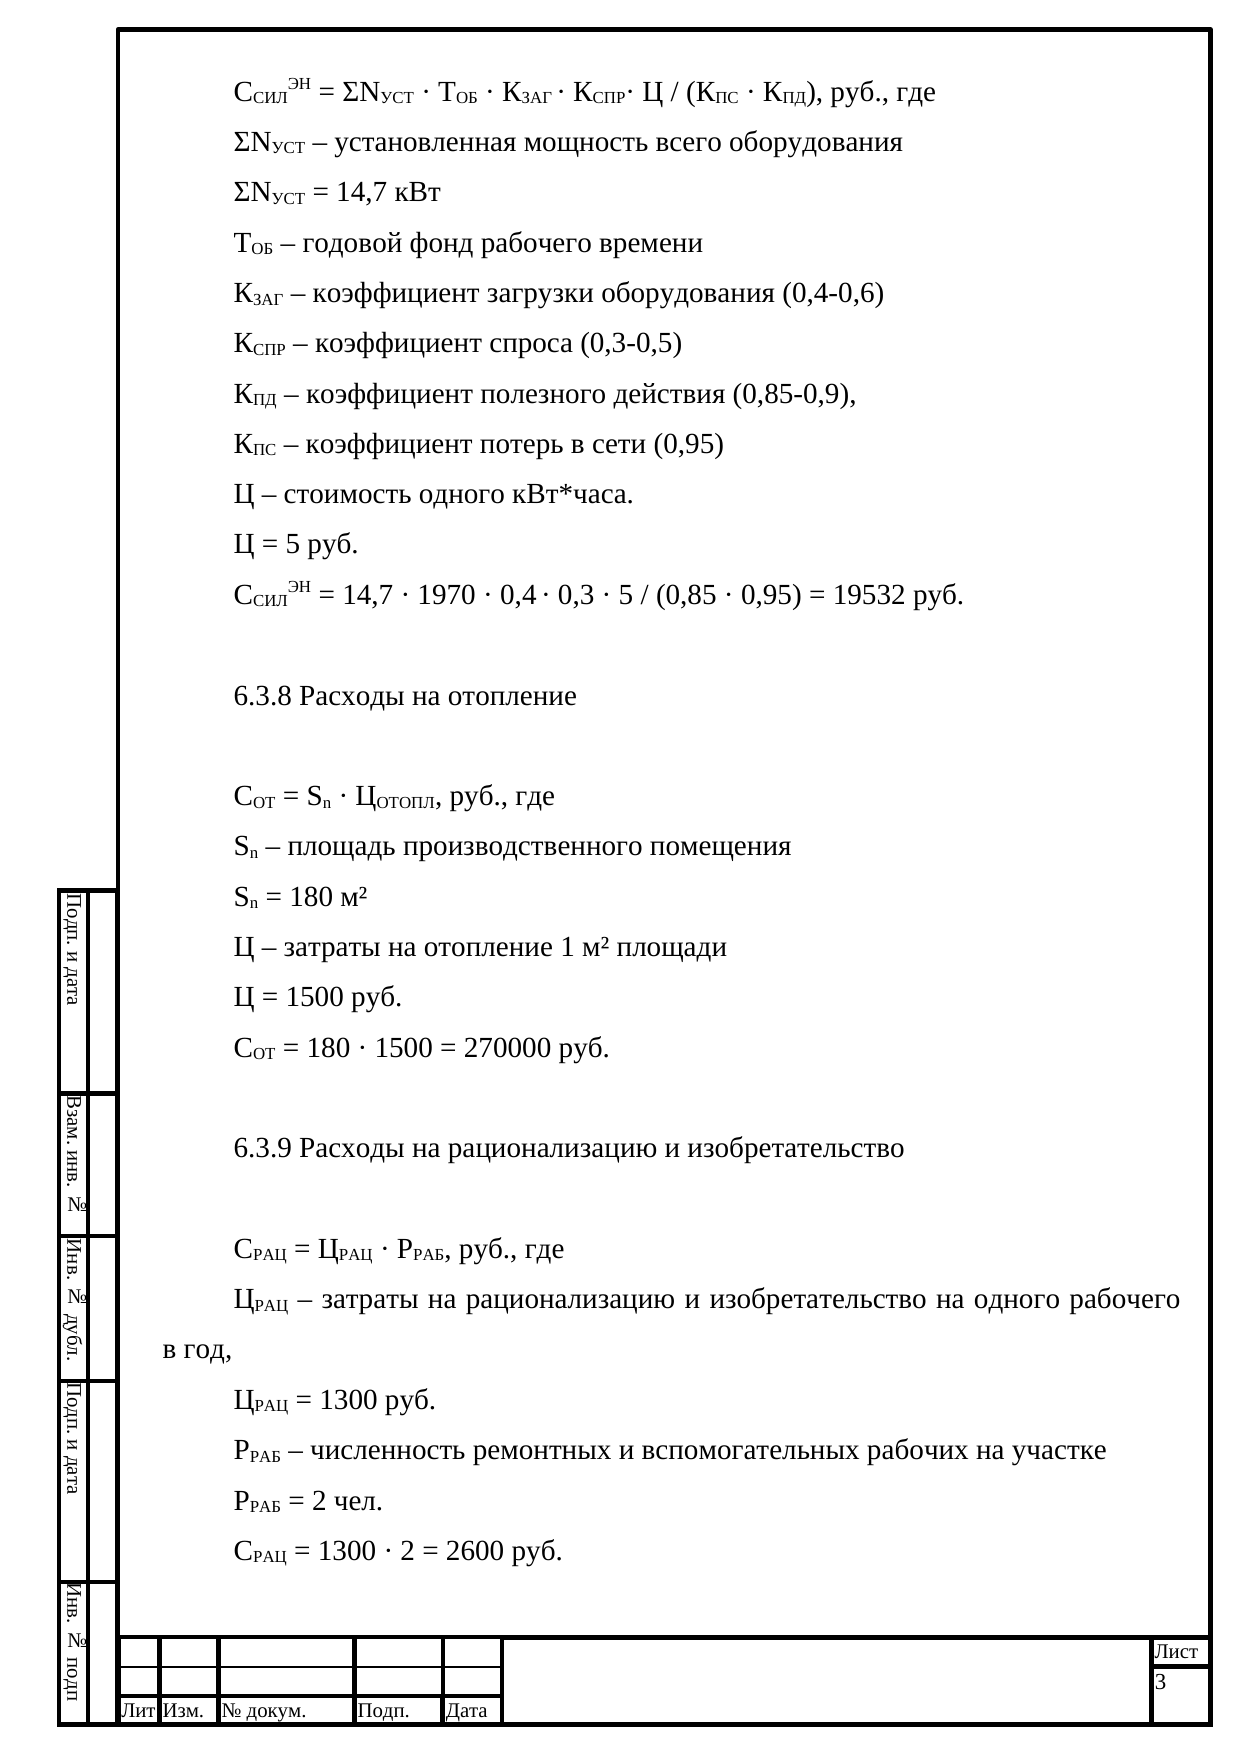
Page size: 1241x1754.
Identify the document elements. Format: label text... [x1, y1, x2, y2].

text Ц – стоимость одного кВт*часа. [162, 476, 1181, 510]
text КСПР – коэффициент спроса (0,3-0,5) [162, 325, 1181, 359]
text ССИЛЭН = ΣNУСТ · ТОБ · КЗАГ · КСПР· Ц / (КПС · КПД), руб., где [162, 74, 1181, 107]
text Sn – площадь производственного помещения [162, 828, 1181, 862]
text Ц = 5 руб. [162, 527, 1181, 560]
text КЗАГ – коэффициент загрузки оборудования (0,4-0,6) [162, 275, 1181, 309]
text КПД – коэффициент полезного действия (0,85-0,9), [162, 376, 1181, 409]
text 6.3.8 Расходы на отопление [162, 678, 1181, 711]
text ЦРАЦ = 1300 руб. [162, 1382, 1181, 1416]
text ТОБ – годовой фонд рабочего времени [162, 225, 1181, 258]
text ЦРАЦ – затраты на рационализацию и изобретательство на одного рабочего в год, [162, 1281, 1181, 1365]
text ΣNУСТ – установленная мощность всего оборудования [162, 124, 1181, 158]
text СРАЦ = ЦРАЦ · РРАБ, руб., где [162, 1231, 1181, 1264]
text Ц = 1500 руб. [162, 979, 1181, 1013]
text Sn = 180 м² [162, 879, 1181, 912]
text СОТ = Sn · ЦОТОПЛ, руб., где [162, 778, 1181, 812]
text РРАБ – численность ремонтных и вспомогательных рабочих на участке [162, 1432, 1181, 1466]
text ССИЛЭН = 14,7 · 1970 · 0,4 · 0,3 · 5 / (0,85 · 0,95) = 19532 руб. [162, 577, 1181, 611]
text РРАБ = 2 чел. [162, 1483, 1181, 1516]
text СРАЦ = 1300 · 2 = 2600 руб. [162, 1533, 1181, 1566]
text КПС – коэффициент потерь в сети (0,95) [162, 426, 1181, 459]
text СОТ = 180 · 1500 = 270000 руб. [162, 1030, 1181, 1063]
text ΣNУСТ = 14,7 кВт [162, 174, 1181, 208]
text 6.3.9 Расходы на рационализацию и изобретательство [162, 1130, 1181, 1164]
text Ц – затраты на отопление 1 м² площади [162, 929, 1181, 963]
